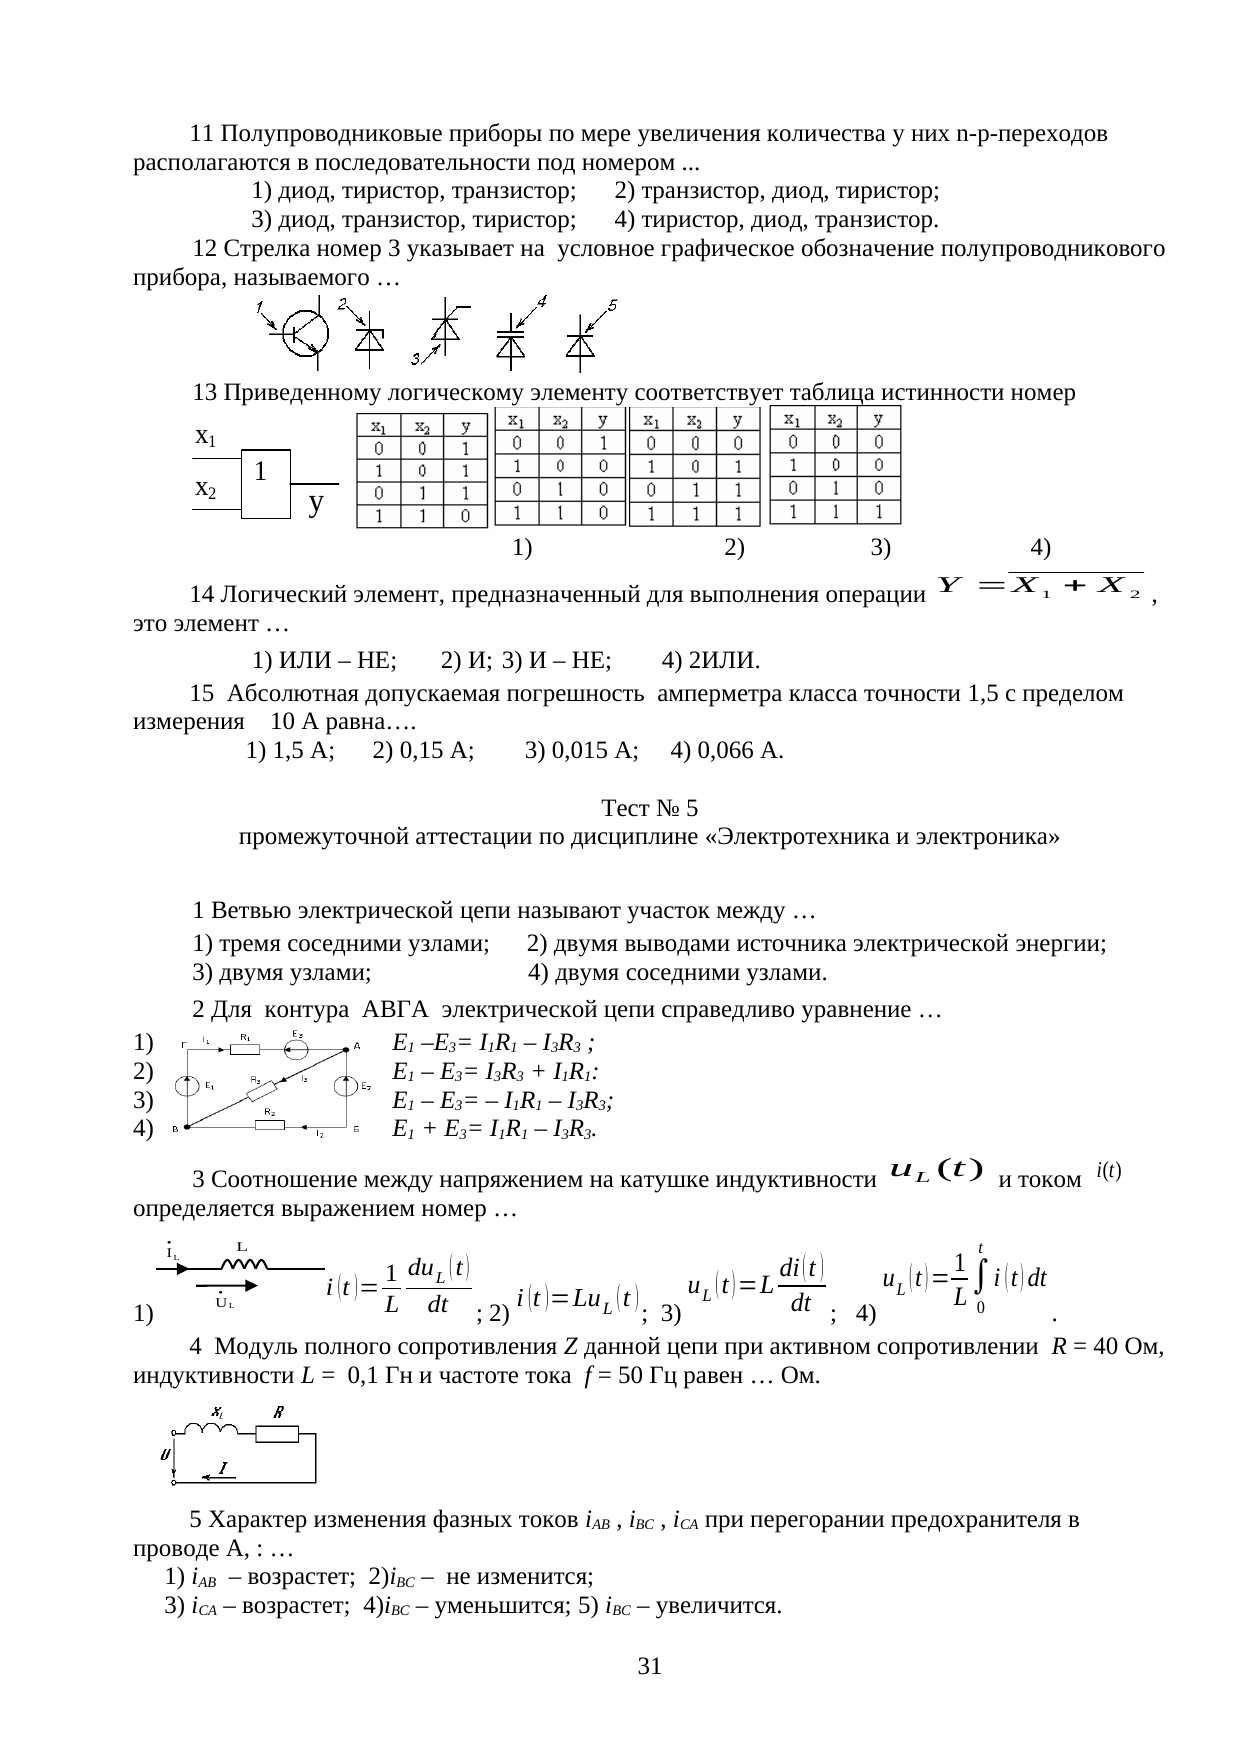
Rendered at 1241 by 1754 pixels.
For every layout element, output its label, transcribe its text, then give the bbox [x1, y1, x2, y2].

picture [354, 405, 904, 532]
text 3 Соотношение между напряжением на катушке индуктивности и током определяется выражением номер … [133, 1151, 1167, 1221]
picture [251, 290, 623, 377]
text 4 Модуль полного сопротивления Z данной цепи при активном сопротивлении R = 40 Ом, индуктивности L = 0,1 Гн и частоте тока f = 50 Гц равен … Ом. [133, 1331, 1167, 1389]
text 1) диод, тиристор, транзистор; 2) транзистор, диод, тиристор; [192, 176, 1167, 204]
text 15 Абсолютная допускаемая погрешность амперметра класса точности 1,5 с пределом измерения 10 А равна…. [133, 678, 1167, 735]
picture [172, 1028, 374, 1138]
text промежуточной аттестации по дисциплине «Электротехника и электроника» [133, 821, 1167, 850]
text 13 Приведенному логическому элементу соответствует таблица истинности номер [133, 377, 1167, 406]
picture [157, 1398, 321, 1491]
text 2) E1 – Е3= I3R3 + I1R1: [374, 1056, 1167, 1085]
text 1) 2) 3) 4) [200, 532, 1167, 560]
text Тест № 5 [133, 793, 1167, 821]
text 3) двумя узлами; 4) двумя соседними узлами. [133, 957, 954, 986]
text 2 Для контура АВГА электрической цепи справедливо уравнение … [133, 994, 1167, 1023]
text 11 Полупроводниковые приборы по мере увеличения количества у них n-p-переходов располагаются в последовательности под номером ... [133, 118, 1167, 176]
text 1) ; 2) 0,15 А; 3) 0,015 А; 4) 0,066 А. [192, 735, 1167, 764]
text 1) ИЛИ – НЕ; 2) И; 3) И – НЕ; 4) 2ИЛИ. [195, 645, 1167, 673]
text 1) ; 2) ; 3) ; 4) . [133, 1238, 1167, 1327]
text 1) iAB – возрастет; 2)iBC – не изменится; [133, 1561, 1167, 1590]
text 1 Ветвью электрической цепи называют участок между … [133, 896, 1167, 924]
text 3) E1 – Е3= – I1R1 – I3R3; [374, 1085, 1167, 1113]
text 1) E1 –Е3= I1R1 – I3R3 ; [133, 1027, 1167, 1056]
text 14 Логический элемент, предназначенный для выполнения операции , это элемент … [133, 569, 1167, 636]
text 12 Стрелка номер 3 указывает на условное графическое обозначение полупроводникового прибора, называемого … [133, 233, 1167, 291]
text 3) диод, транзистор, тиристор; 4) тиристор, диод, транзистор. [192, 204, 1167, 233]
text 3) iCA – возрастет; 4)iBC – уменьшится; 5) iBC – увеличится. [133, 1590, 1167, 1619]
text 5 Характер изменения фазных токов iAB , iBC , iCA при перегорании предохранителя в проводе А, : … [133, 1504, 1167, 1561]
text 4) E1 + Е3= I1R1 – I3R3. [133, 1113, 1167, 1142]
text 1) тремя соседними узлами; 2) двумя выводами источника электрической энергии; [192, 928, 1167, 957]
